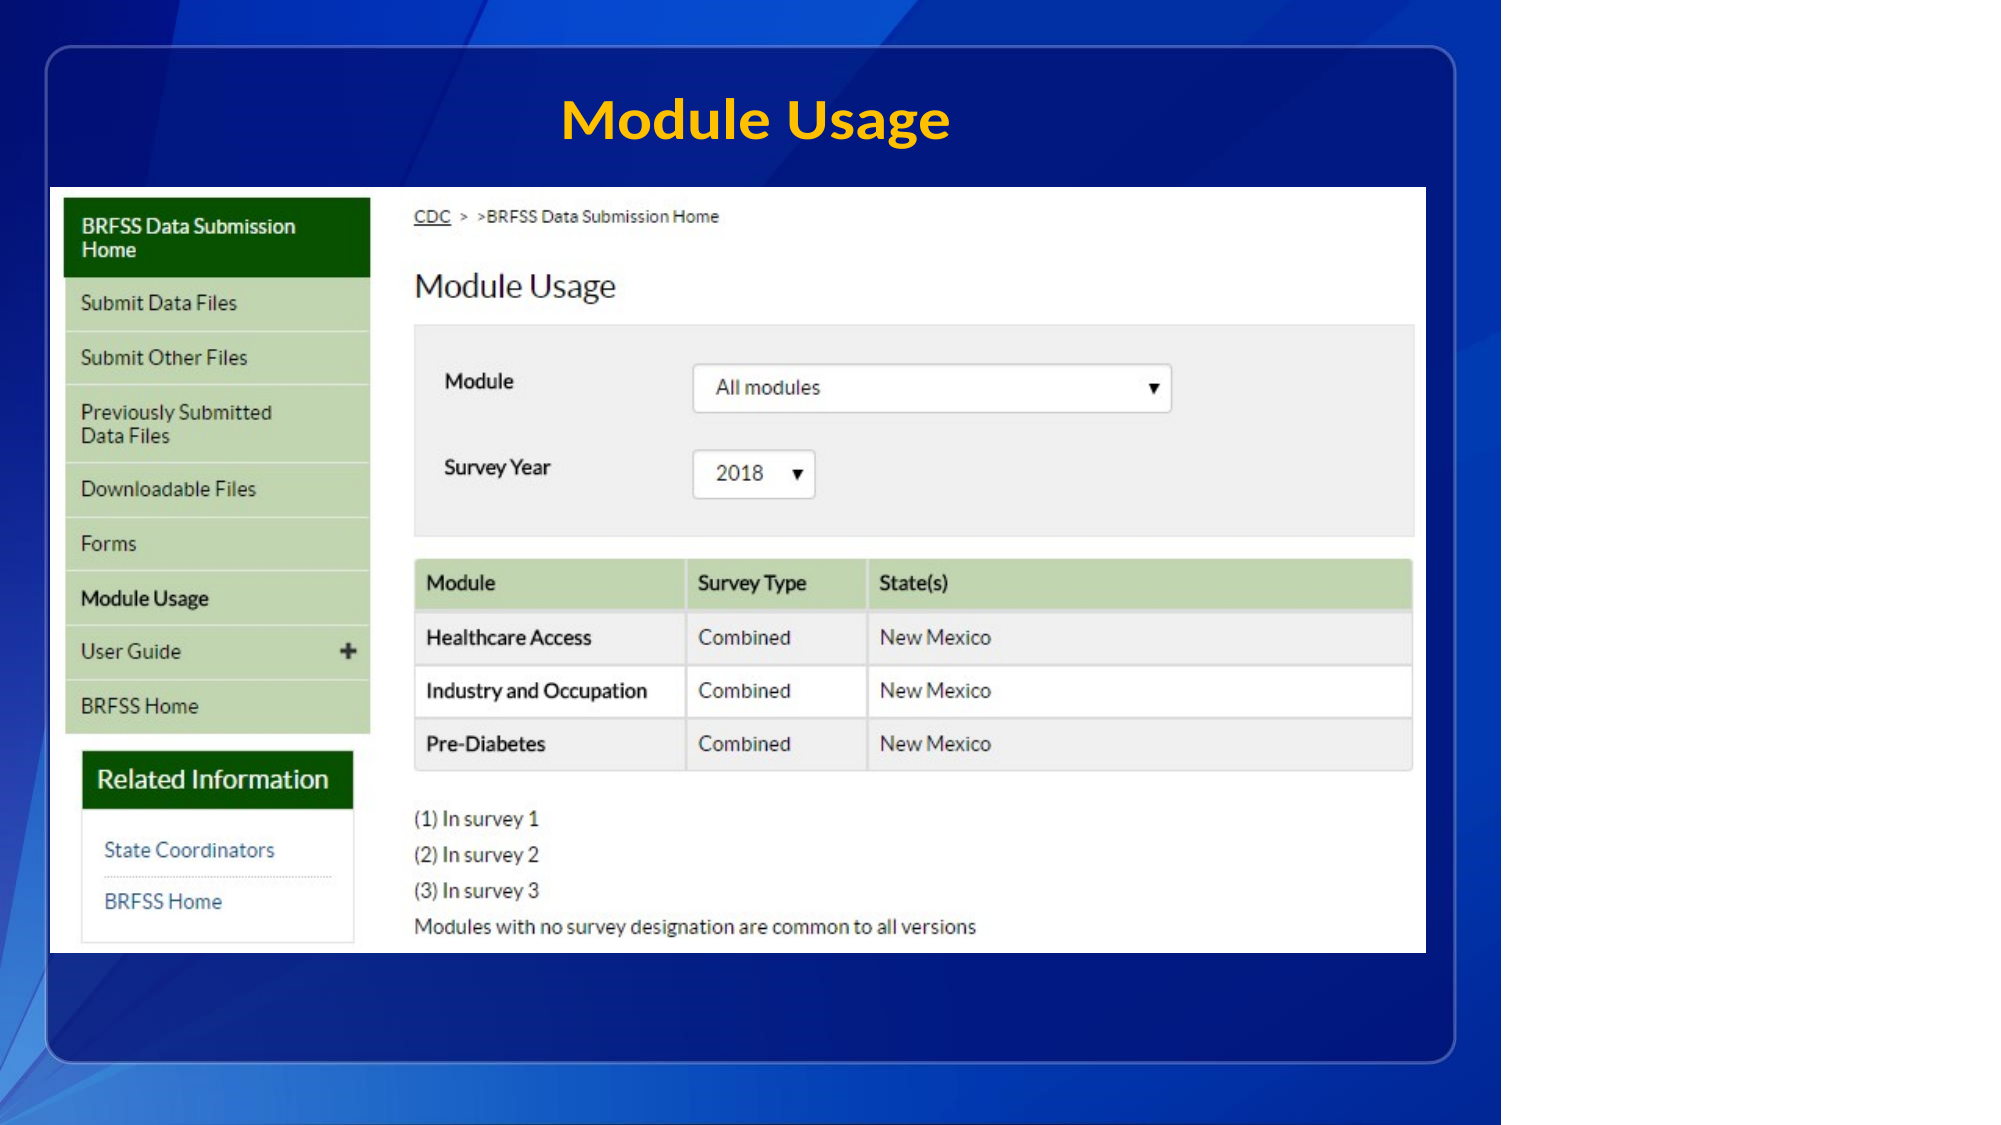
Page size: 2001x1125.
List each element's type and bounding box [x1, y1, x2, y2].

picture [0, 0, 1501, 1125]
